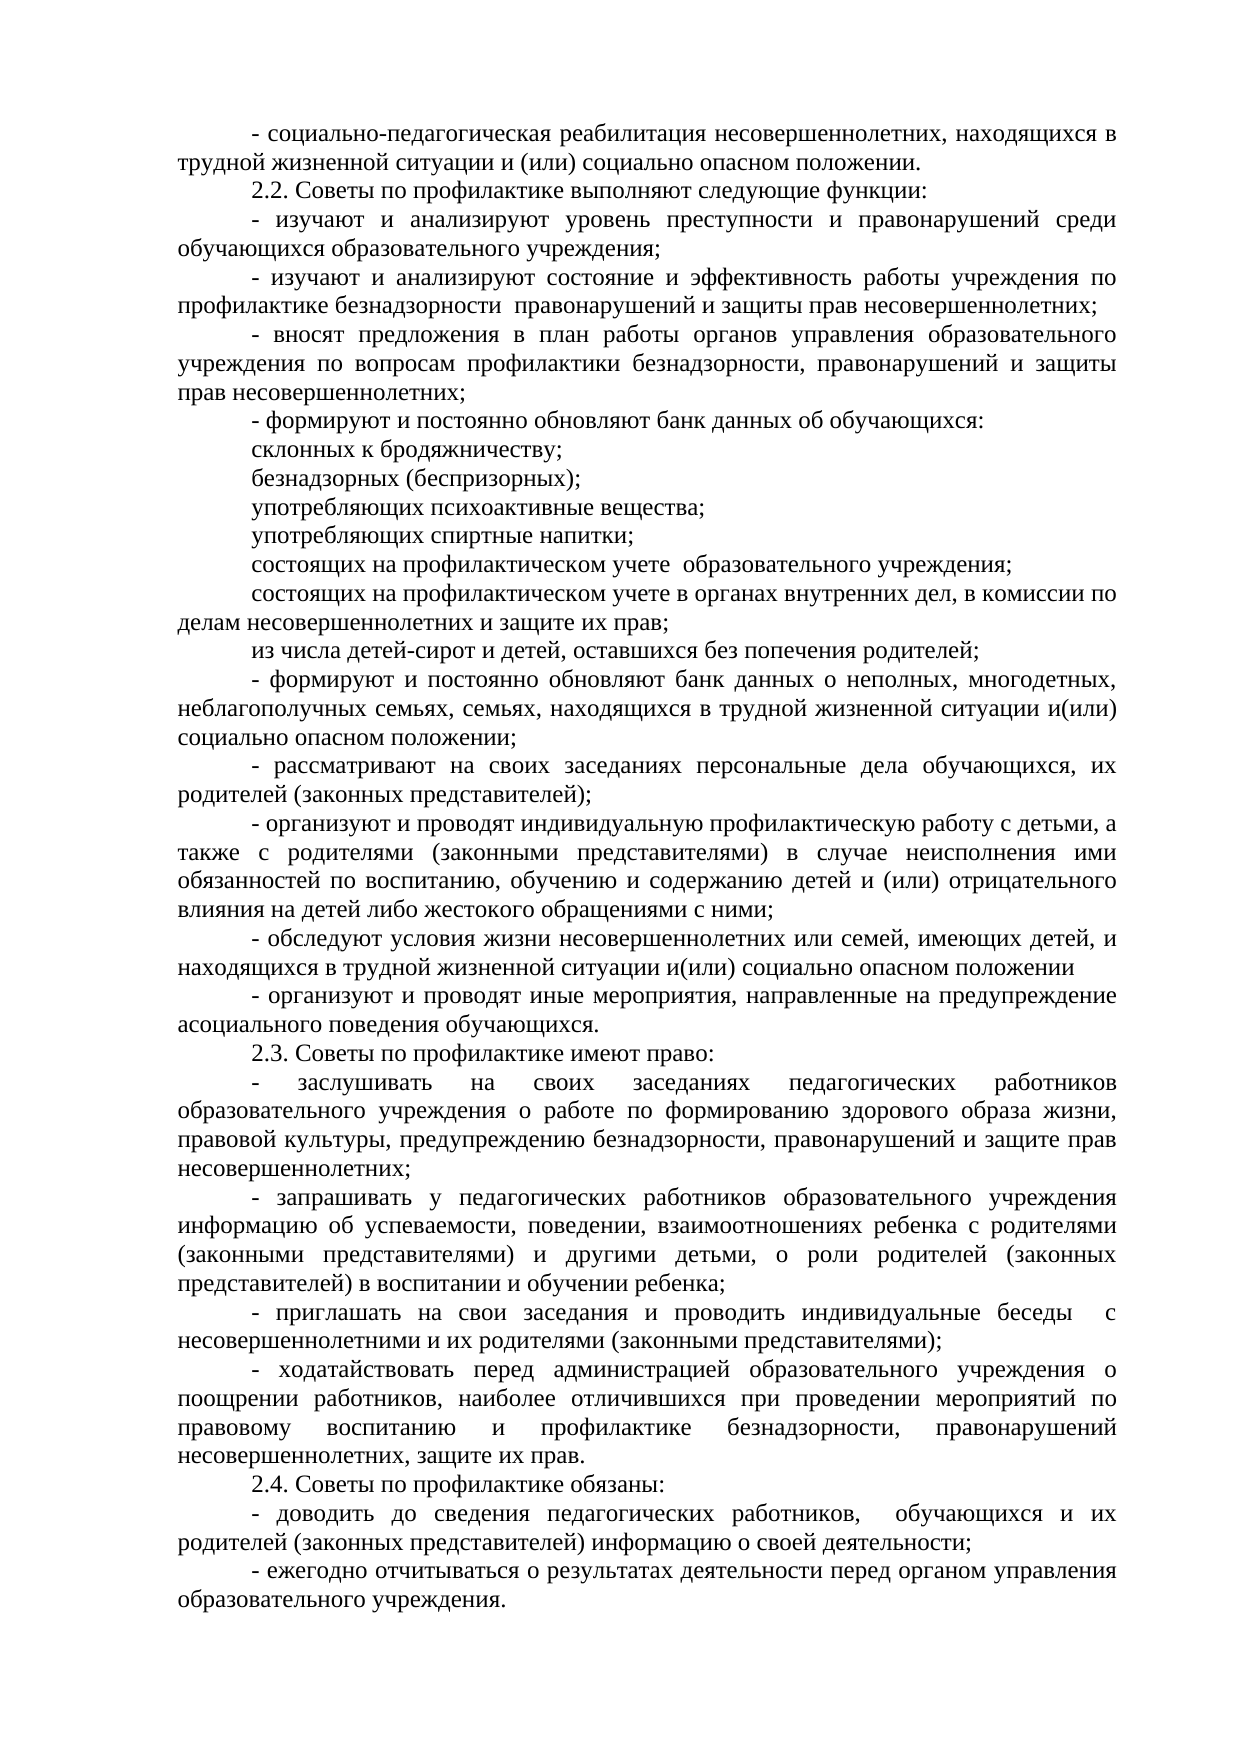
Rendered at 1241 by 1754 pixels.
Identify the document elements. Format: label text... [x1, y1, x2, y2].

text состоящих на профилактическом учете в органах внутренних дел, в комиссии по делам несовершеннолетних и защите их прав; [177, 578, 1118, 636]
text - формируют и постоянно обновляют банк данных о неполных, многодетных, неблагополучных семьях, семьях, находящихся в трудной жизненной ситуации и(или) социально опасном положении; [177, 664, 1118, 751]
text из числа детей-сирот и детей, оставшихся без попечения родителей; [177, 636, 1118, 664]
text - обследуют условия жизни несовершеннолетних или семей, имеющих детей, и находящихся в трудной жизненной ситуации и(или) социально опасном положении [177, 923, 1118, 981]
text состоящих на профилактическом учете образовательного учреждения; [177, 549, 1118, 578]
text - запрашивать у педагогических работников образовательного учреждения информацию об успеваемости, поведении, взаимоотношениях ребенка с родителями (законными представителями) и другими детьми, о роли родителей (законных представителей) в воспитании и обучении ребенка; [177, 1182, 1118, 1297]
text - изучают и анализируют уровень преступности и правонарушений среди обучающихся образовательного учреждения; [177, 204, 1118, 262]
text - доводить до сведения педагогических работников, обучающихся и их родителей (законных представителей) информацию о своей деятельности; [177, 1498, 1118, 1556]
text 2.2. Советы по профилактике выполняют следующие функции: [177, 176, 1118, 204]
text 2.3. Советы по профилактике имеют право: [177, 1038, 1118, 1067]
text склонных к бродяжничеству; [177, 434, 1118, 463]
text - вносят предложения в план работы органов управления образовательного учреждения по вопросам профилактики безнадзорности, правонарушений и защиты прав несовершеннолетних; [177, 319, 1118, 406]
text - приглашать на свои заседания и проводить индивидуальные беседы с несовершеннолетними и их родителями (законными представителями); [177, 1297, 1118, 1354]
text - ежегодно отчитываться о результатах деятельности перед органом управления образовательного учреждения. [177, 1556, 1118, 1613]
text - организуют и проводят иные мероприятия, направленные на предупреждение асоциального поведения обучающихся. [177, 981, 1118, 1038]
text - организуют и проводят индивидуальную профилактическую работу с детьми, а также с родителями (законными представителями) в случае неисполнения ими обязанностей по воспитанию, обучению и содержанию детей и (или) отрицательного влияния на детей либо жестокого обращениями с ними; [177, 808, 1118, 923]
text 2.4. Советы по профилактике обязаны: [177, 1469, 1118, 1498]
text - формируют и постоянно обновляют банк данных об обучающихся: [177, 406, 1118, 434]
text употребляющих спиртные напитки; [177, 521, 1118, 549]
text безнадзорных (беспризорных); [177, 463, 1118, 492]
text - заслушивать на своих заседаниях педагогических работников образовательного учреждения о работе по формированию здорового образа жизни, правовой культуры, предупреждению безнадзорности, правонарушений и защите прав несовершеннолетних; [177, 1067, 1118, 1182]
text - рассматривают на своих заседаниях персональные дела обучающихся, их родителей (законных представителей); [177, 751, 1118, 808]
text - социально-педагогическая реабилитация несовершеннолетних, находящихся в трудной жизненной ситуации и (или) социально опасном положении. [177, 118, 1118, 176]
text - изучают и анализируют состояние и эффективность работы учреждения по профилактике безнадзорности правонарушений и защиты прав несовершеннолетних; [177, 262, 1118, 319]
text - ходатайствовать перед администрацией образовательного учреждения о поощрении работников, наиболее отличившихся при проведении мероприятий по правовому воспитанию и профилактике безнадзорности, правонарушений несовершеннолетних, защите их прав. [177, 1354, 1118, 1469]
text употребляющих психоактивные вещества; [177, 492, 1118, 521]
